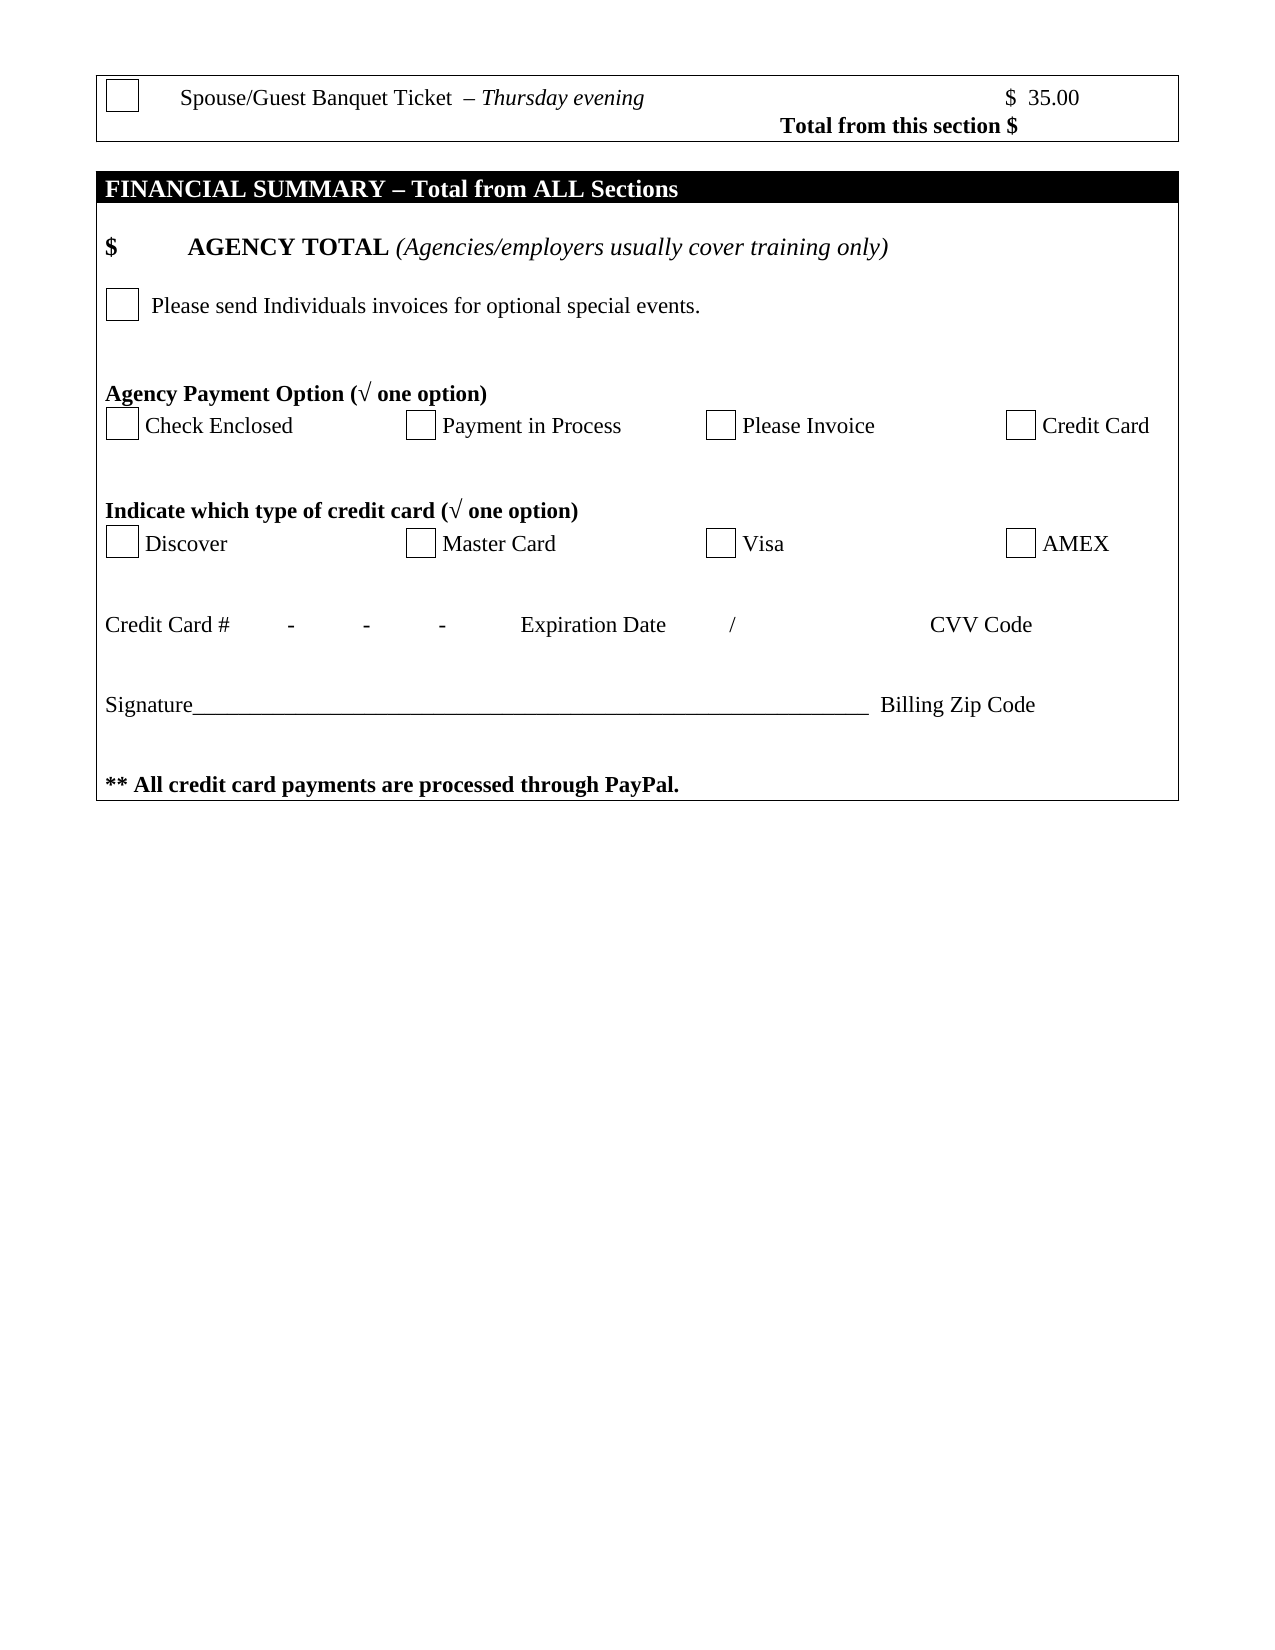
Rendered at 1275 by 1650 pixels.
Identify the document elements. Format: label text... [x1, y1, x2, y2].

text $ AGENCY TOTAL (Agencies/employers usually cover training only) [105, 232, 1170, 261]
text FINANCIAL SUMMARY – Total from ALL Sections [97, 172, 1178, 203]
text Credit Card # - - - Expiration Date / CVV Code [105, 611, 1170, 638]
text Signature___________________________________________________________ Billing Zip Code [97, 688, 1178, 718]
text Indicate which type of credit card (√ one option) [105, 496, 1170, 524]
text Check Enclosed Payment in Process Please Invoice Credit Card [105, 406, 1170, 441]
text ** All credit card payments are processed through PayPal. [97, 768, 1178, 800]
text Discover Master Card Visa AMEX [105, 524, 1170, 558]
text Agency Payment Option (√ one option) [97, 374, 1178, 406]
text Spouse/Guest Banquet Ticket – Thursday evening $ 35.00 [97, 76, 1178, 109]
text Please send Individuals invoices for optional special events. [105, 287, 1170, 321]
text Total from this section $ [97, 109, 1178, 141]
